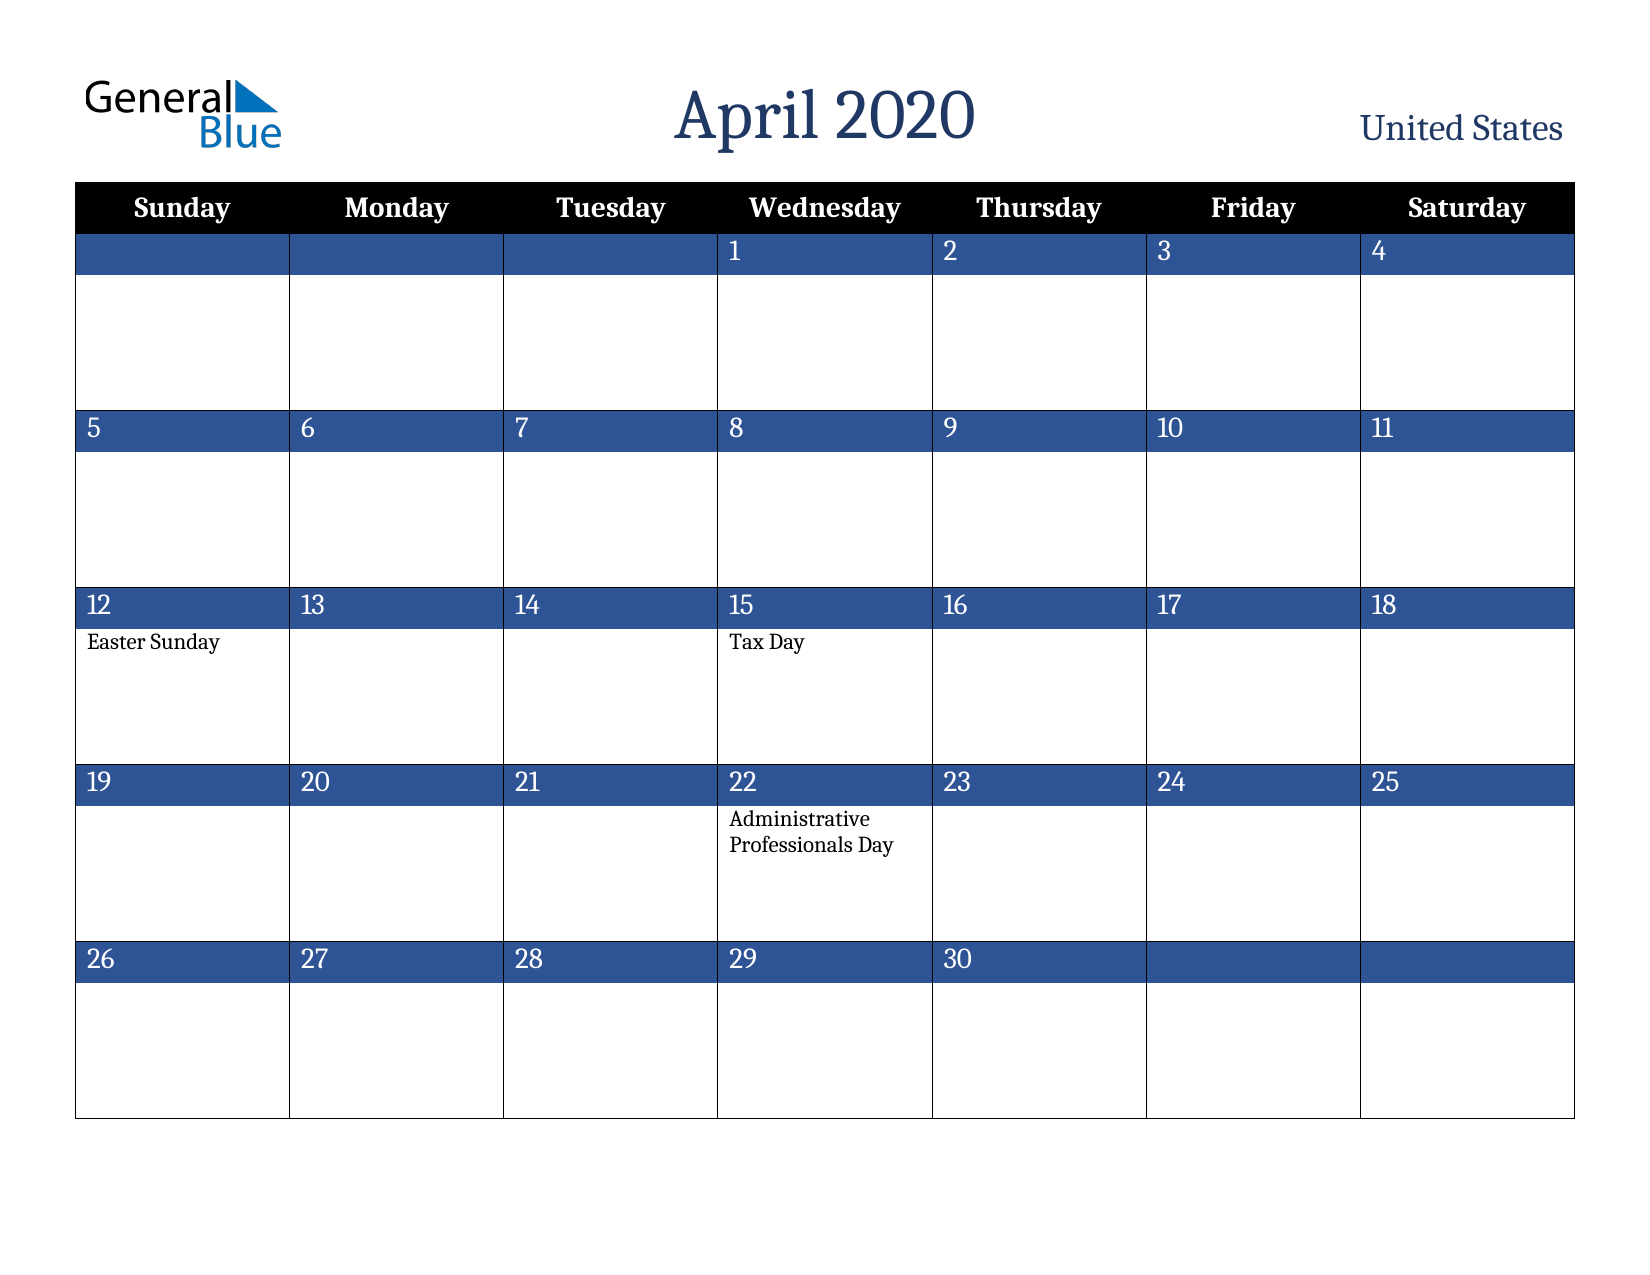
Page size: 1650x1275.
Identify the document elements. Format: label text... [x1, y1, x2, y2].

table_cell [933, 806, 1146, 941]
table_cell 2 [933, 234, 1146, 275]
table_cell [1147, 942, 1360, 983]
table_cell [1361, 629, 1574, 764]
table_cell 30 [933, 942, 1146, 983]
table_cell Wednesday [718, 183, 932, 233]
table_cell Thursday [933, 183, 1146, 233]
table_cell [933, 983, 1146, 1118]
table_cell Sunday [76, 183, 289, 233]
table_cell 17 [1147, 588, 1360, 629]
table_cell [290, 452, 503, 587]
table_cell Tuesday [504, 183, 717, 233]
table_cell 22 [718, 765, 932, 806]
table_cell Easter Sunday [76, 629, 289, 764]
table_cell 28 [504, 942, 717, 983]
table_header [76, 75, 503, 182]
table_cell 20 [290, 765, 503, 806]
table_cell 21 [504, 765, 717, 806]
table_cell 6 [290, 411, 503, 452]
table_cell Saturday [1361, 183, 1574, 233]
table_cell [290, 983, 503, 1118]
table_cell 9 [933, 411, 1146, 452]
table_cell 24 [1147, 765, 1360, 806]
table_cell [933, 452, 1146, 587]
table_cell [1361, 983, 1574, 1118]
table_cell [1361, 806, 1574, 941]
table_cell [718, 452, 932, 587]
table_cell [1147, 629, 1360, 764]
table_cell [933, 275, 1146, 410]
table_cell 15 [718, 588, 932, 629]
table_cell 16 [933, 588, 1146, 629]
table_cell [1147, 806, 1360, 941]
table_cell [290, 234, 503, 275]
table_cell 10 [1147, 411, 1360, 452]
picture [86, 80, 281, 148]
table_cell 27 [290, 942, 503, 983]
table_cell [718, 275, 932, 410]
table_cell 5 [76, 411, 289, 452]
table_cell [1361, 942, 1574, 983]
table_cell [76, 275, 289, 410]
table_cell [290, 629, 503, 764]
table_cell [1147, 452, 1360, 587]
table_cell [76, 234, 289, 275]
table_cell [76, 806, 289, 941]
table_cell [504, 275, 717, 410]
table_cell [504, 983, 717, 1118]
table_cell [504, 234, 717, 275]
table_cell 18 [1361, 588, 1574, 629]
table_cell 29 [718, 942, 932, 983]
table_header April 2020 [504, 75, 1146, 182]
table_cell 25 [1361, 765, 1574, 806]
table_cell [76, 983, 289, 1118]
table_cell 4 [1361, 234, 1574, 275]
table_cell [76, 452, 289, 587]
table_cell 26 [76, 942, 289, 983]
table_cell [1361, 452, 1574, 587]
table_cell [1361, 275, 1574, 410]
table_cell Monday [290, 183, 503, 233]
table_cell [1147, 983, 1360, 1118]
table_cell Administrative Professionals Day [718, 806, 932, 941]
table_cell [504, 629, 717, 764]
table_cell [290, 275, 503, 410]
table_cell [718, 983, 932, 1118]
table_cell Friday [1147, 183, 1360, 233]
table_cell 8 [718, 411, 932, 452]
table_cell [1147, 275, 1360, 410]
table_cell [290, 806, 503, 941]
table_cell 3 [1147, 234, 1360, 275]
table_cell 11 [1361, 411, 1574, 452]
table_cell [504, 452, 717, 587]
table_cell [504, 806, 717, 941]
table_cell 1 [718, 234, 932, 275]
table_cell 14 [504, 588, 717, 629]
table_cell 7 [504, 411, 717, 452]
table_cell 19 [76, 765, 289, 806]
table_cell Tax Day [718, 629, 932, 764]
table_cell [933, 629, 1146, 764]
table_cell 13 [290, 588, 503, 629]
table_header United States [1146, 75, 1574, 182]
table_cell 12 [76, 588, 289, 629]
table_cell 23 [933, 765, 1146, 806]
